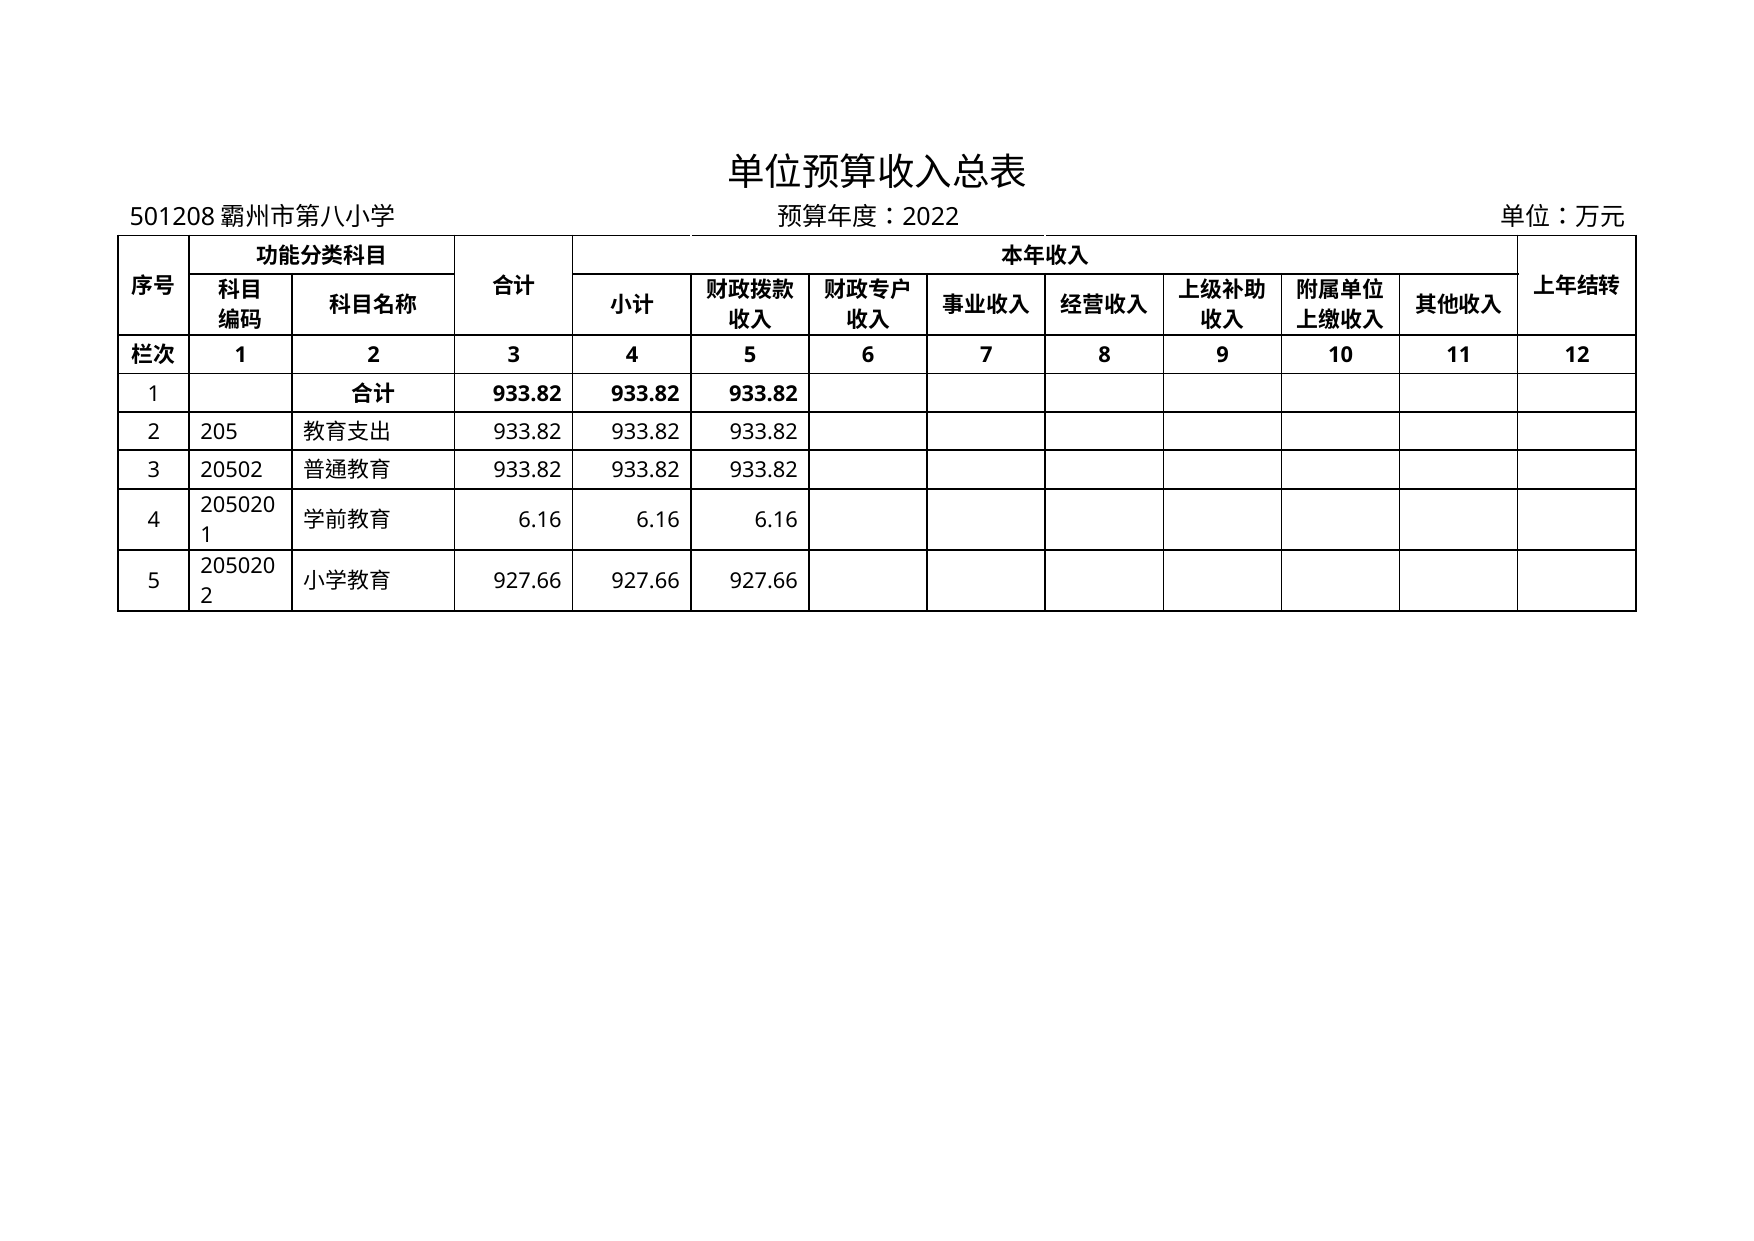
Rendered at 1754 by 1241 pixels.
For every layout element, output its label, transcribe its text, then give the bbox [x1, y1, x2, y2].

table_cell [928, 451, 1044, 488]
table_cell 财政拨款 收入 [692, 275, 808, 334]
table_cell [810, 551, 926, 610]
table_cell [928, 374, 1044, 411]
table_cell 10 [1282, 336, 1399, 372]
table_cell [190, 374, 291, 411]
table_cell [1400, 413, 1517, 449]
table_cell 933.82 [692, 451, 808, 488]
table_cell [1282, 451, 1399, 488]
table_cell 6.16 [573, 490, 690, 549]
table_cell [1164, 374, 1281, 411]
table_cell [1164, 490, 1281, 549]
table_cell 小学教育 [293, 551, 454, 610]
table_cell 20502 [190, 451, 291, 488]
table_cell 本年收入 [573, 236, 1517, 273]
table_cell 上级补助收入 [1164, 275, 1281, 334]
table_cell 9 [1164, 336, 1281, 372]
table_cell 933.82 [573, 413, 690, 449]
table_cell [1046, 413, 1163, 449]
table_cell 上年结转 [1518, 236, 1635, 334]
table_cell 11 [1400, 336, 1517, 372]
table_cell [1400, 490, 1517, 549]
table_cell [810, 451, 926, 488]
table_cell 经营收入 [1046, 275, 1163, 334]
table_cell 财政专户 收入 [810, 275, 926, 334]
table_cell 小计 [573, 275, 690, 334]
table_cell 3 [119, 451, 188, 488]
table_cell 合计 [455, 236, 572, 334]
table_cell 2 [119, 413, 188, 449]
table_cell 7 [928, 336, 1044, 372]
table_cell 功能分类科目 [190, 236, 454, 273]
table_cell [1282, 374, 1399, 411]
table_cell 933.82 [573, 374, 690, 411]
table_cell 927.66 [455, 551, 572, 610]
table_cell 科目名称 [293, 275, 454, 334]
table_cell 1 [119, 374, 188, 411]
table_cell [1164, 413, 1281, 449]
table_cell [1046, 490, 1163, 549]
table_cell [1046, 551, 1163, 610]
table_cell 5 [119, 551, 188, 610]
table_cell 学前教育 [293, 490, 454, 549]
table_cell 教育支出 [293, 413, 454, 449]
table_cell [928, 551, 1044, 610]
table_header 单位：万元 [1046, 198, 1635, 234]
table_cell 序号 [119, 236, 188, 334]
table_cell 933.82 [692, 374, 808, 411]
table_cell [810, 490, 926, 549]
table_cell [928, 413, 1044, 449]
table_cell 科目 编码 [190, 275, 291, 334]
table_cell [1518, 490, 1635, 549]
table_cell 927.66 [573, 551, 690, 610]
table_header 501208霸州市第八小学 [119, 198, 690, 234]
table_cell [1518, 551, 1635, 610]
table_cell 8 [1046, 336, 1163, 372]
text 单位预算收入总表 [106, 142, 1648, 196]
table_cell [1046, 374, 1163, 411]
table_cell 2050202 [190, 551, 291, 610]
table_cell [1400, 374, 1517, 411]
table_cell 栏次 [119, 336, 188, 372]
table_cell 6.16 [455, 490, 572, 549]
table_cell [928, 490, 1044, 549]
table_cell 6.16 [692, 490, 808, 549]
table_cell 933.82 [455, 374, 572, 411]
table_cell 普通教育 [293, 451, 454, 488]
table_cell 3 [455, 336, 572, 372]
table_cell 1 [190, 336, 291, 372]
table_cell 2050201 [190, 490, 291, 549]
table_cell [1518, 451, 1635, 488]
table_cell 933.82 [692, 413, 808, 449]
table_cell [1282, 551, 1399, 610]
table_cell 205 [190, 413, 291, 449]
table_cell [1518, 374, 1635, 411]
table_cell [1164, 551, 1281, 610]
table_cell [810, 413, 926, 449]
table_cell 933.82 [455, 413, 572, 449]
table_header 预算年度：2022 [692, 198, 1044, 234]
table_cell 4 [573, 336, 690, 372]
table_cell [1518, 413, 1635, 449]
table_cell [810, 374, 926, 411]
table_cell 12 [1518, 336, 1635, 372]
table_cell [1046, 451, 1163, 488]
table_cell 933.82 [455, 451, 572, 488]
table_cell 合计 [293, 374, 454, 411]
table_cell 事业收入 [928, 275, 1044, 334]
table_cell 4 [119, 490, 188, 549]
table_cell 6 [810, 336, 926, 372]
table_cell 5 [692, 336, 808, 372]
table_cell 927.66 [692, 551, 808, 610]
table_cell 2 [293, 336, 454, 372]
table_cell 其他收入 [1400, 275, 1517, 334]
table_cell 933.82 [573, 451, 690, 488]
table_cell 附属单位上缴收入 [1282, 275, 1399, 334]
table_cell [1164, 451, 1281, 488]
table_cell [1282, 413, 1399, 449]
table_cell [1282, 490, 1399, 549]
table_cell [1400, 551, 1517, 610]
table_cell [1400, 451, 1517, 488]
